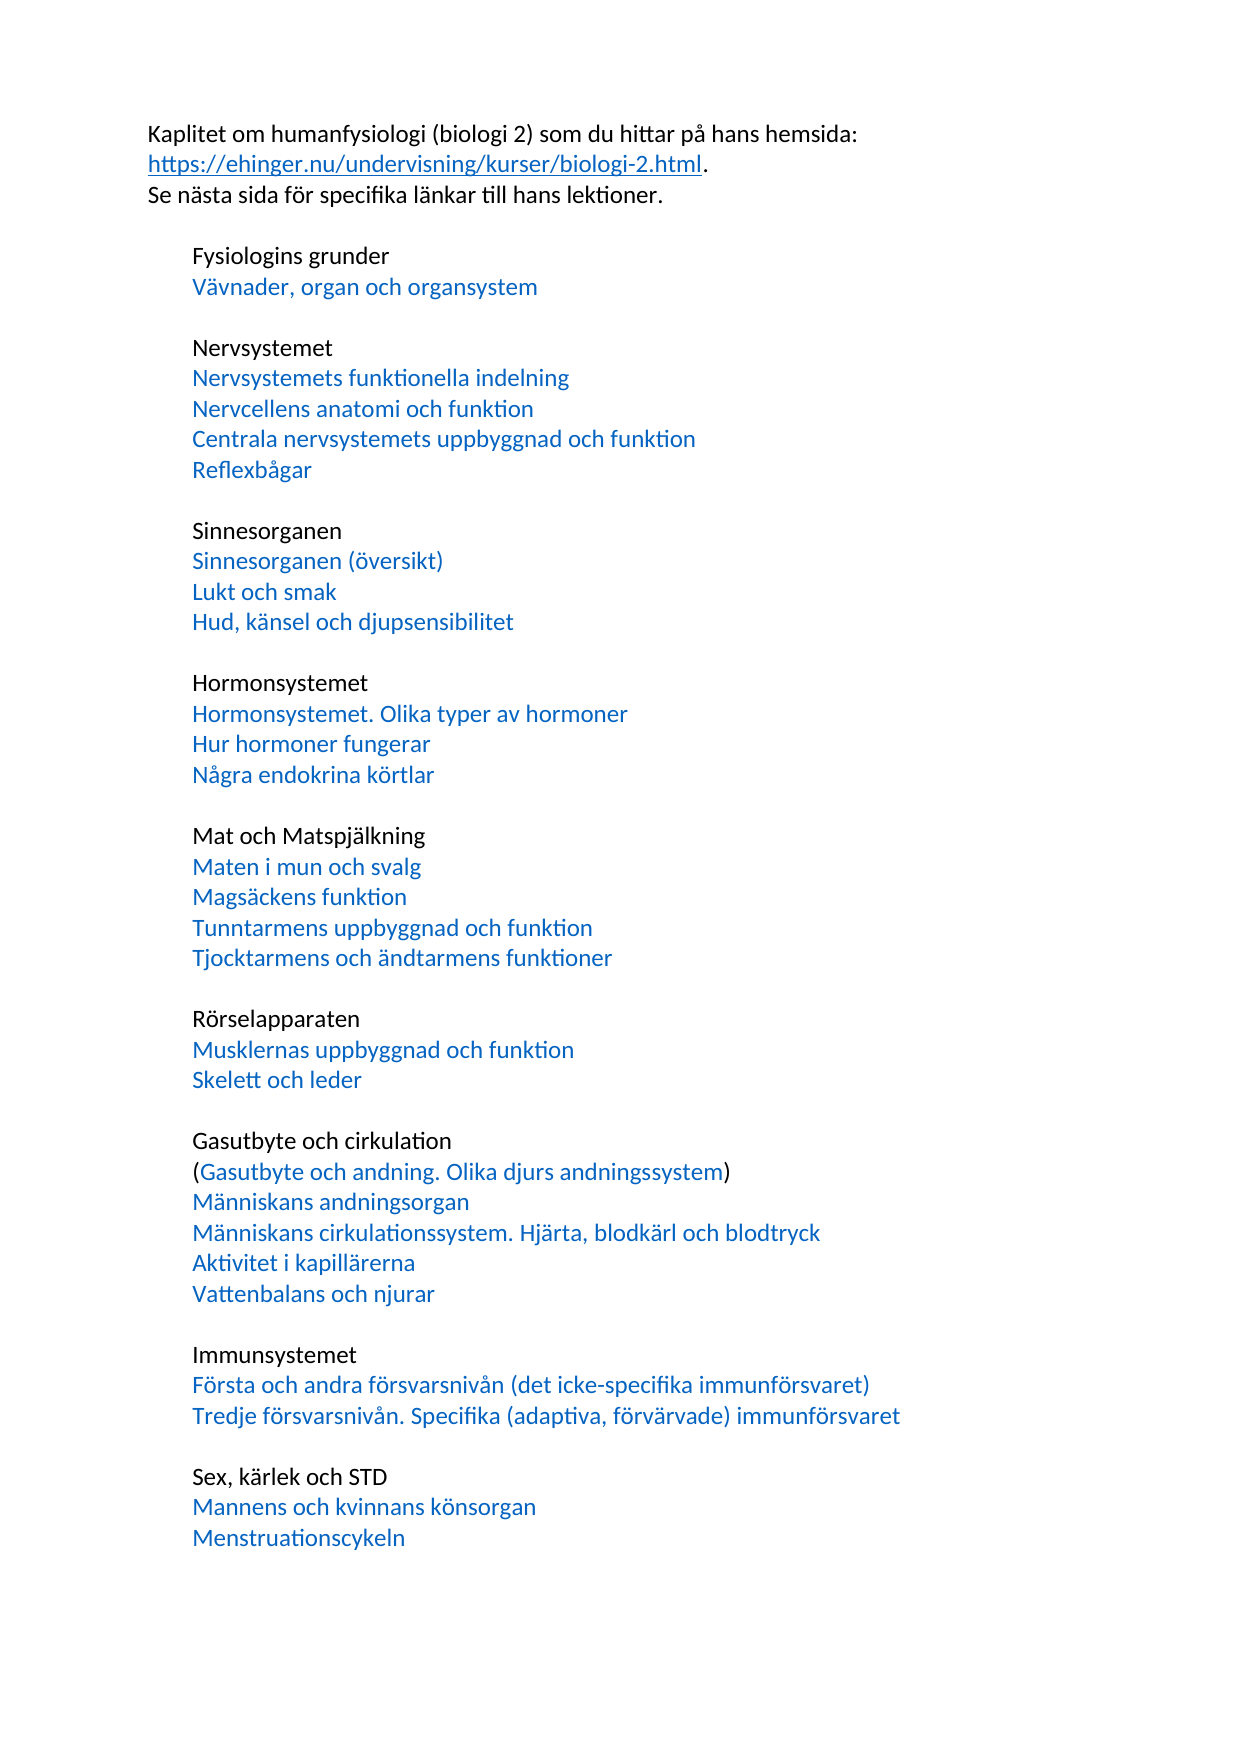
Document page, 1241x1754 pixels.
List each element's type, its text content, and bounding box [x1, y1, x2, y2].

text Rörselapparaten [148, 1003, 1092, 1034]
text Maten i mun och svalg [148, 851, 1092, 881]
text Fysiologins grunder [148, 240, 1092, 271]
text Immunsystemet [148, 1339, 1092, 1369]
text Första och andra försvarsnivån (det icke-specifika immunförsvaret) [148, 1369, 1092, 1400]
text Lukt och smak [148, 576, 1092, 606]
text Reflexbågar [148, 454, 1092, 484]
text Vattenbalans och njurar [148, 1278, 1092, 1308]
text (Gasutbyte och andning. Olika djurs andningssystem) [148, 1156, 1092, 1186]
text Hud, känsel och djupsensibilitet [148, 606, 1092, 637]
text Sex, kärlek och STD [148, 1461, 1092, 1492]
text Några endokrina körtlar [148, 759, 1092, 789]
text Sinnesorganen [148, 515, 1092, 545]
text Nervsystemets funktionella indelning [148, 362, 1092, 393]
text Centrala nervsystemets uppbyggnad och funktion [148, 423, 1092, 454]
text Tredje försvarsnivån. Specifika (adaptiva, förvärvade) immunförsvaret [148, 1400, 1092, 1431]
text Gasutbyte och cirkulation [148, 1125, 1092, 1156]
text Nervcellens anatomi och funktion [148, 393, 1092, 423]
text Magsäckens funktion [148, 881, 1092, 912]
text Vävnader, organ och organsystem [148, 271, 1092, 301]
text Hormonsystemet [148, 667, 1092, 698]
text Tjocktarmens och ändtarmens funktioner [148, 942, 1092, 973]
text Hur hormoner fungerar [148, 728, 1092, 759]
text Mat och Matspjälkning [148, 820, 1092, 851]
text Sinnesorganen (översikt) [148, 545, 1092, 576]
text Människans cirkulationssystem. Hjärta, blodkärl och blodtryck [148, 1217, 1092, 1247]
text Kaplitet om humanfysiologi (biologi 2) som du hittar på hans hemsida: https://ehinger.nu/undervisning/kurser/biologi-2.html. [148, 118, 1092, 179]
text Mannens och kvinnans könsorgan [148, 1492, 1092, 1522]
text Nervsystemet [148, 332, 1092, 362]
text Tunntarmens uppbyggnad och funktion [148, 912, 1092, 942]
text Se nästa sida för specifika länkar till hans lektioner. [148, 179, 1092, 210]
text Musklernas uppbyggnad och funktion [148, 1034, 1092, 1064]
text Hormonsystemet. Olika typer av hormoner [148, 698, 1092, 728]
text Aktivitet i kapillärerna [148, 1247, 1092, 1278]
text Menstruationscykeln [148, 1522, 1092, 1553]
text Människans andningsorgan [148, 1186, 1092, 1217]
text Skelett och leder [148, 1064, 1092, 1095]
